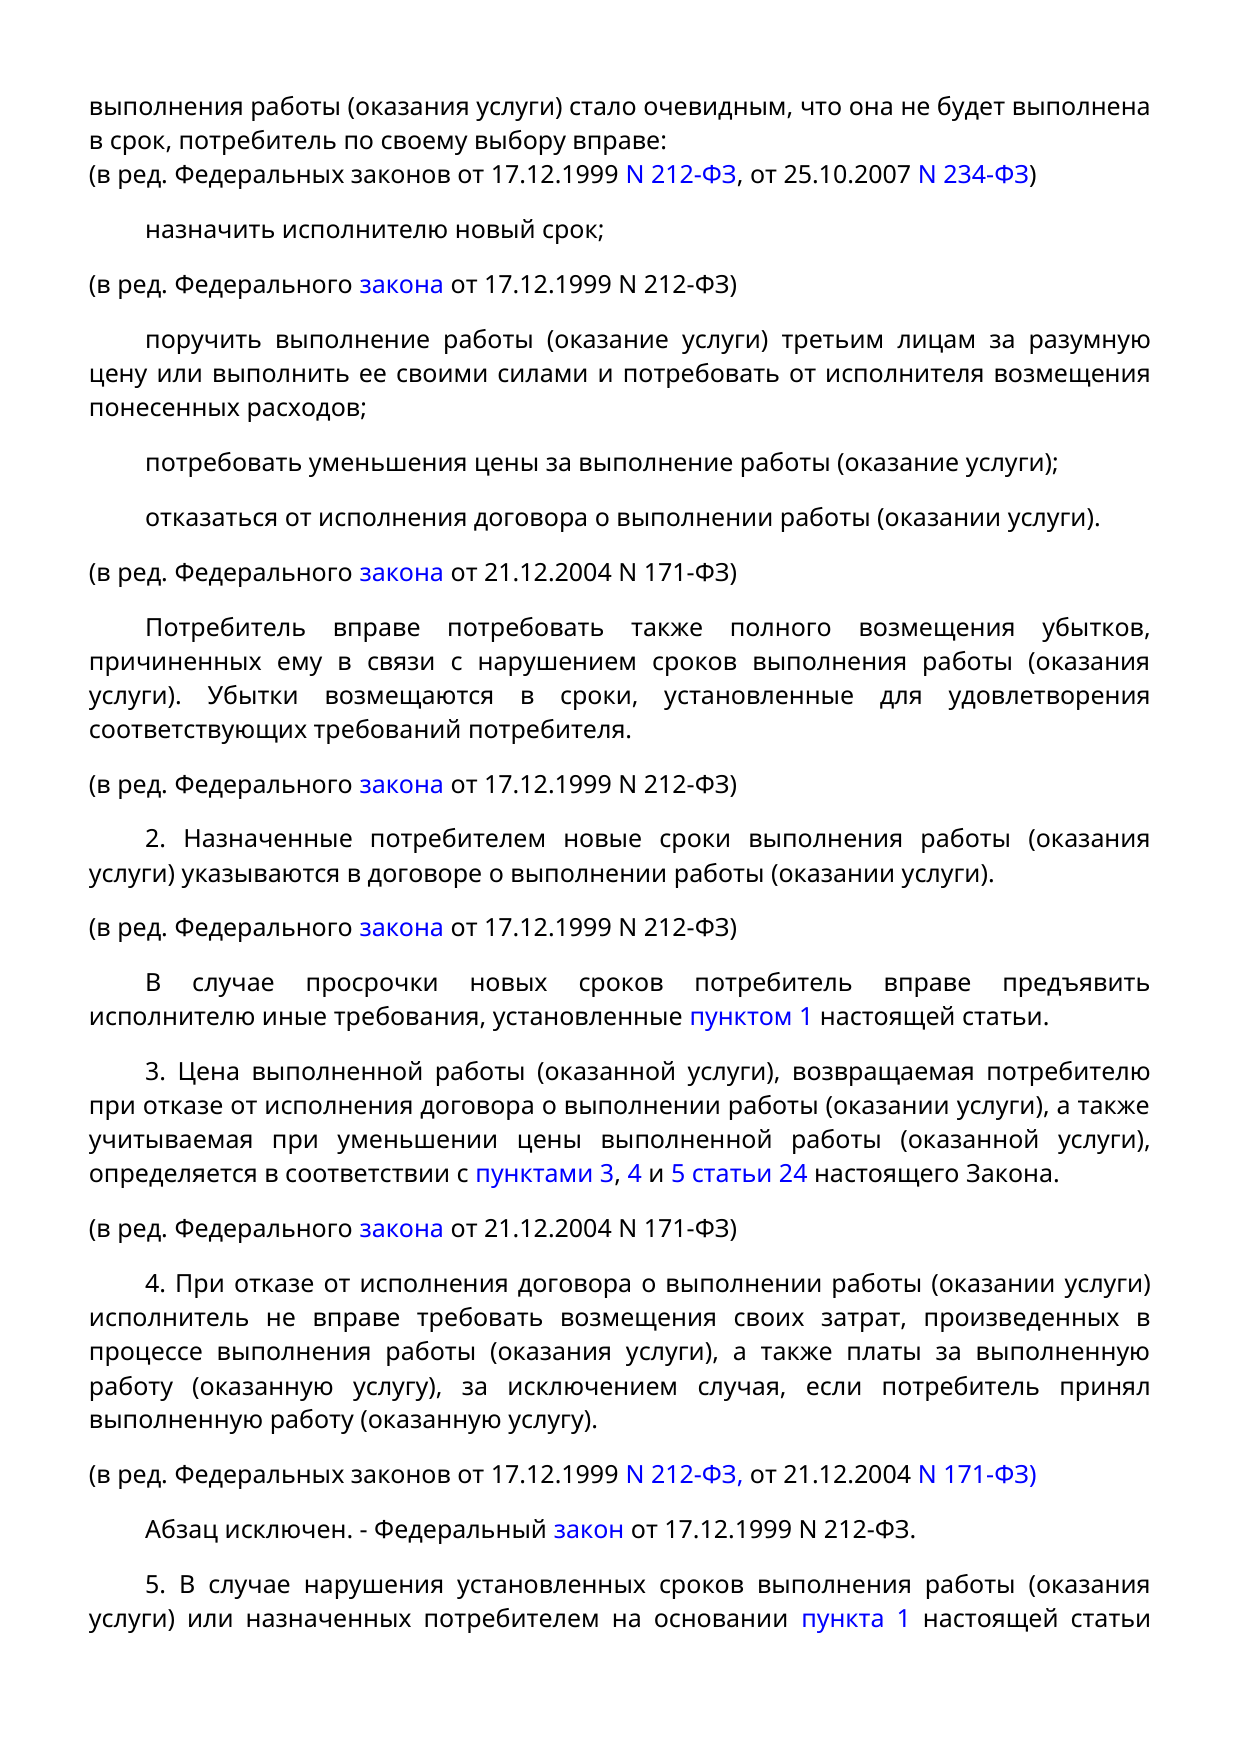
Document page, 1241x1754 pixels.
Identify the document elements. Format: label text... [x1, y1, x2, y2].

text (в ред. Федеральных законов от 17.12.1999 N 212-ФЗ, от 25.10.2007 N 234-ФЗ) [89, 157, 1152, 191]
text (в ред. Федерального закона от 21.12.2004 N 171-ФЗ) [89, 554, 1152, 588]
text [89, 1567, 1152, 1635]
text 2. Назначенные потребителем новые сроки выполнения работы (оказания услуги) указываются в договоре о выполнении работы (оказании услуги). [89, 821, 1152, 889]
text (в ред. Федерального закона от 21.12.2004 N 171-ФЗ) [89, 1211, 1152, 1245]
text Абзац исключен. - Федеральный закон от 17.12.1999 N 212-ФЗ. [89, 1512, 1152, 1546]
text (в ред. Федерального закона от 17.12.1999 N 212-ФЗ) [89, 766, 1152, 800]
text потребовать уменьшения цены за выполнение работы (оказание услуги); [89, 444, 1152, 478]
text (в ред. Федерального закона от 17.12.1999 N 212-ФЗ) [89, 910, 1152, 944]
text назначить исполнителю новый срок; [89, 212, 1152, 246]
text 4. При отказе от исполнения договора о выполнении работы (оказании услуги) исполнитель не вправе требовать возмещения своих затрат, произведенных в процессе выполнения работы (оказания услуги), а также платы за выполненную работу (оказанную услугу), за исключением случая, если потребитель принял выполненную работу (оказанную услугу). [89, 1266, 1152, 1436]
text Потребитель вправе потребовать также полного возмещения убытков, причиненных ему в связи с нарушением сроков выполнения работы (оказания услуги). Убытки возмещаются в сроки, установленные для удовлетворения соответствующих требований потребителя. [89, 609, 1152, 745]
text отказаться от исполнения договора о выполнении работы (оказании услуги). [89, 499, 1152, 533]
text (в ред. Федеральных законов от 17.12.1999 N 212-ФЗ, от 21.12.2004 N 171-ФЗ) [89, 1457, 1152, 1491]
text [89, 89, 1152, 157]
text поручить выполнение работы (оказание услуги) третьим лицам за разумную цену или выполнить ее своими силами и потребовать от исполнителя возмещения понесенных расходов; [89, 321, 1152, 424]
text В случае просрочки новых сроков потребитель вправе предъявить исполнителю иные требования, установленные пунктом 1 настоящей статьи. [89, 965, 1152, 1033]
text (в ред. Федерального закона от 17.12.1999 N 212-ФЗ) [89, 267, 1152, 301]
text 3. Цена выполненной работы (оказанной услуги), возвращаемая потребителю при отказе от исполнения договора о выполнении работы (оказании услуги), а также учитываемая при уменьшении цены выполненной работы (оказанной услуги), определяется в соответствии с пунктами 3, 4 и 5 статьи 24 настоящего Закона. [89, 1054, 1152, 1190]
